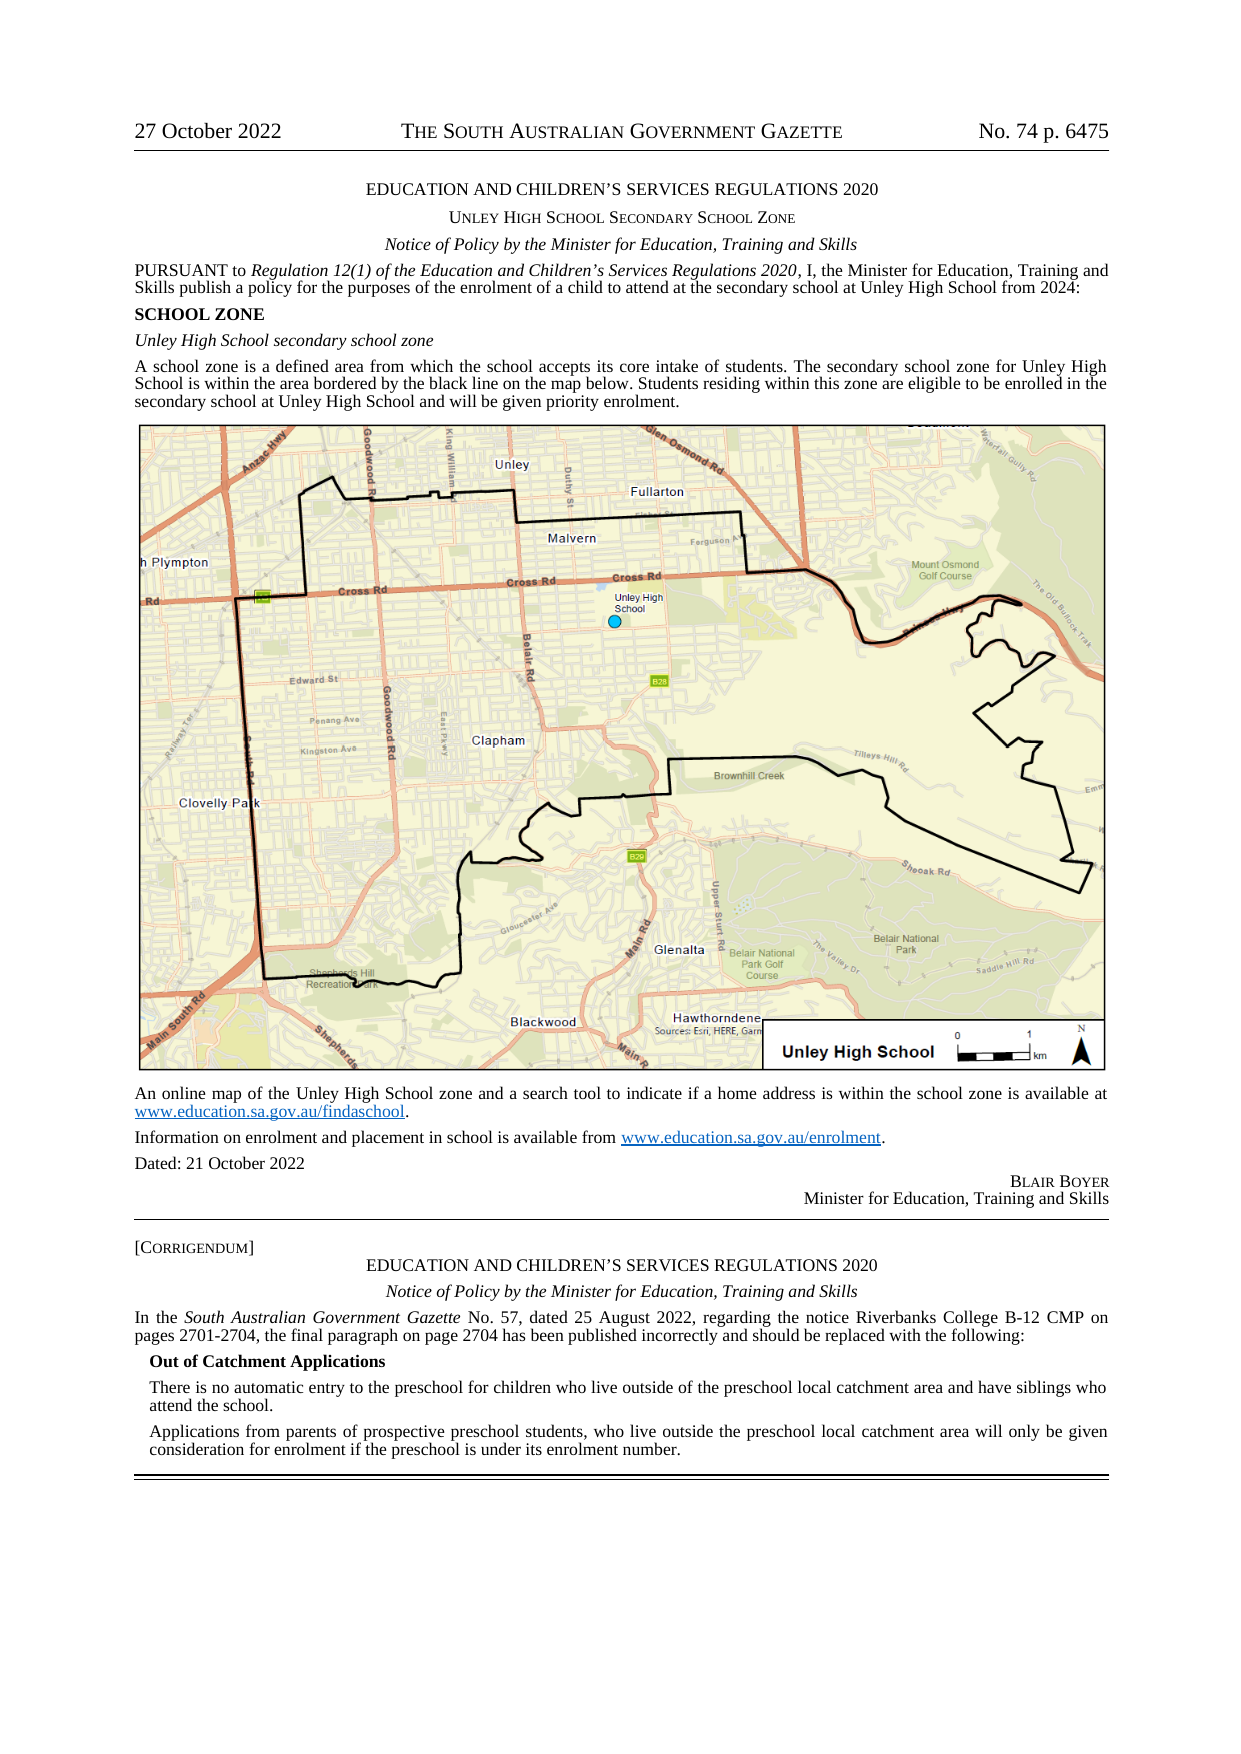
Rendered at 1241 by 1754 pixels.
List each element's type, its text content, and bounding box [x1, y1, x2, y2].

text Dated: 21 October 2022 [134, 1155, 1109, 1173]
text Notice of Policy by the Minister for Education, Training and Skills [134, 236, 1109, 254]
text Unley High School Secondary School Zone [134, 207, 1109, 228]
text [Corrigendum] [134, 1223, 1109, 1258]
subtitle EDUCATION AND CHILDREN’S SERVICES REGULATIONS 2020 [134, 1258, 1109, 1275]
text PURSUANT to Regulation 12(1) of the Education and Children’s Services Regulations 2020, I, the Minister for Education, Training and Skills publish a policy for the purposes of the enrolment of a child to attend at the secondary school at Unley High School from 2024: [134, 262, 1109, 297]
text Minister for Education, Training and Skills [134, 1191, 1109, 1208]
text Unley High School secondary school zone [134, 332, 1109, 349]
picture [134, 419, 1110, 1077]
text In the South Australian Government Gazette No. 57, dated 25 August 2022, regarding the notice Riverbanks College B-12 CMP on pages 2701-2704, the final paragraph on page 2704 has been published incorrectly and should be replaced with the following: [134, 1310, 1109, 1345]
text Applications from parents of prospective preschool students, who live outside the preschool local catchment area will only be given consideration for enrolment if the preschool is under its enrolment number. [149, 1423, 1109, 1459]
text A school zone is a defined area from which the school accepts its core intake of students. The secondary school zone for Unley High School is within the area bordered by the black line on the map below. Students residing within this zone are eligible to be enrolled in the secondary school at Unley High School and will be given priority enrolment. [134, 358, 1109, 411]
text Information on enrolment and placement in school is available from www.education.sa.gov.au/enrolment. [134, 1129, 1109, 1147]
text An online map of the Unley High School zone and a search tool to indicate if a home address is within the school zone is available at www.education.sa.gov.au/findaschool. [134, 1085, 1109, 1121]
text Out of Catchment Applications [149, 1353, 1109, 1371]
text Blair Boyer [134, 1173, 1109, 1191]
text Notice of Policy by the Minister for Education, Training and Skills [134, 1284, 1109, 1301]
text There is no automatic entry to the preschool for children who live outside of the preschool local catchment area and have siblings who attend the school. [149, 1379, 1109, 1415]
text SCHOOL ZONE [134, 306, 1109, 323]
text Education and Children’s Services Regulations 2020 [134, 181, 1109, 199]
